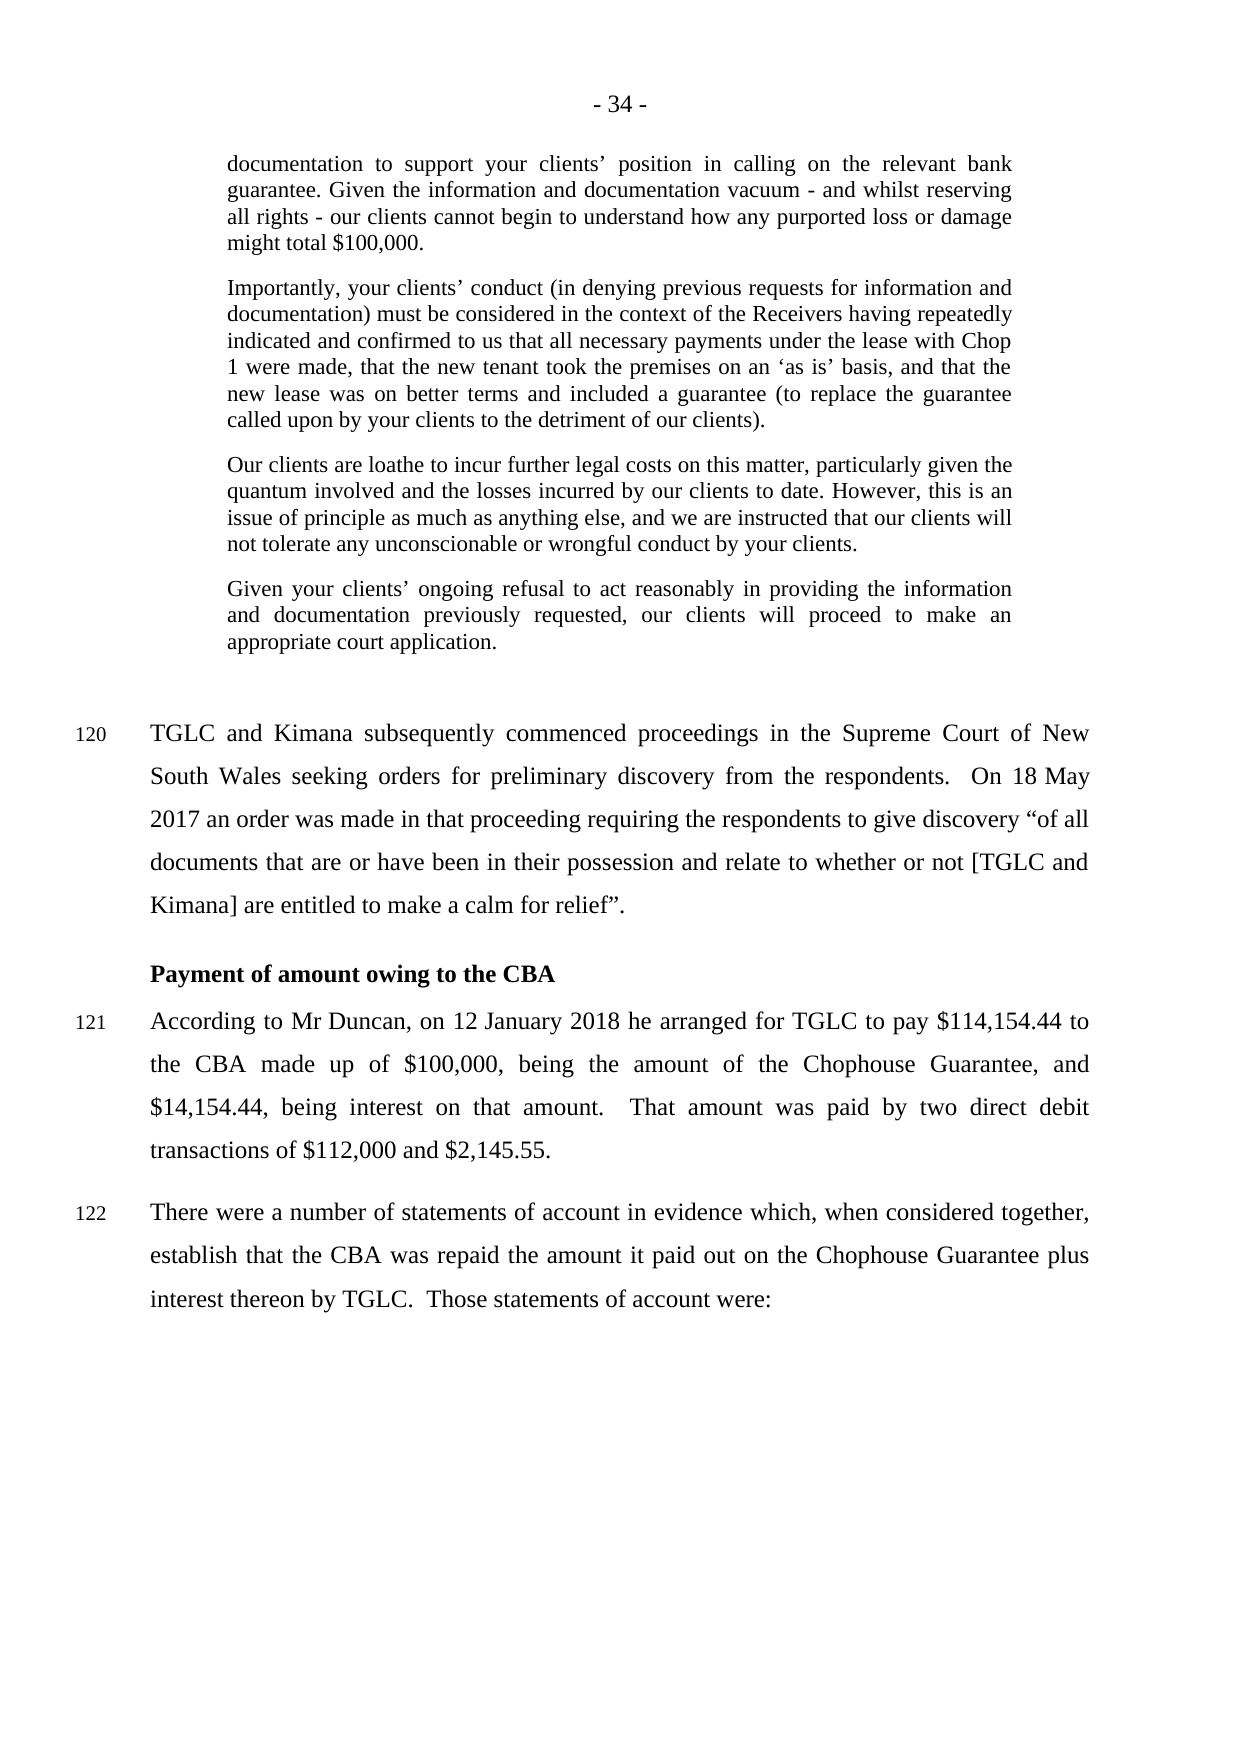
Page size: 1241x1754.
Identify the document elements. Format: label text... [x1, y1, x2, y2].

text According to Mr Duncan, on 12 January 2018 he arranged for TGLC to pay $114,154.44 to the CBA made up of $100,000, being the amount of the Chophouse Guarantee, and $14,154.44, being interest on that amount. That amount was paid by two direct debit transactions of $112,000 and $2,145.55. [75, 1006, 1090, 1164]
text Importantly, your clients’ conduct (in denying previous requests for information and documentation) must be considered in the context of the Receivers having repeatedly indicated and confirmed to us that all necessary payments under the lease with Chop 1 were made, that the new tenant took the premises on an ‘as is’ basis, and that the new lease was on better terms and included a guarantee (to replace the guarantee called upon by your clients to the detriment of our clients). [227, 274, 1013, 432]
text Given your clients’ ongoing refusal to act reasonably in providing the information and documentation previously requested, our clients will proceed to make an appropriate court application. [227, 575, 1013, 654]
subtitle Payment of amount owing to the CBA [150, 959, 1090, 987]
text Our clients are loathe to incur further legal costs on this matter, particularly given the quantum involved and the losses incurred by our clients to date. However, this is an issue of principle as much as anything else, and we are instructed that our clients will not tolerate any unconscionable or wrongful conduct by your clients. [227, 451, 1013, 556]
text TGLC and Kimana subsequently commenced proceedings in the Supreme Court of New South Wales seeking orders for preliminary discovery from the respondents. On 18 May 2017 an order was made in that proceeding requiring the respondents to give discovery “of all documents that are or have been in their possession and relate to whether or not [TGLC and Kimana] are entitled to make a calm for relief”. [75, 718, 1090, 919]
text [227, 150, 1013, 255]
text There were a number of statements of account in evidence which, when considered together, establish that the CBA was repaid the amount it paid out on the Chophouse Guarantee plus interest thereon by TGLC. Those statements of account were: [75, 1197, 1090, 1312]
